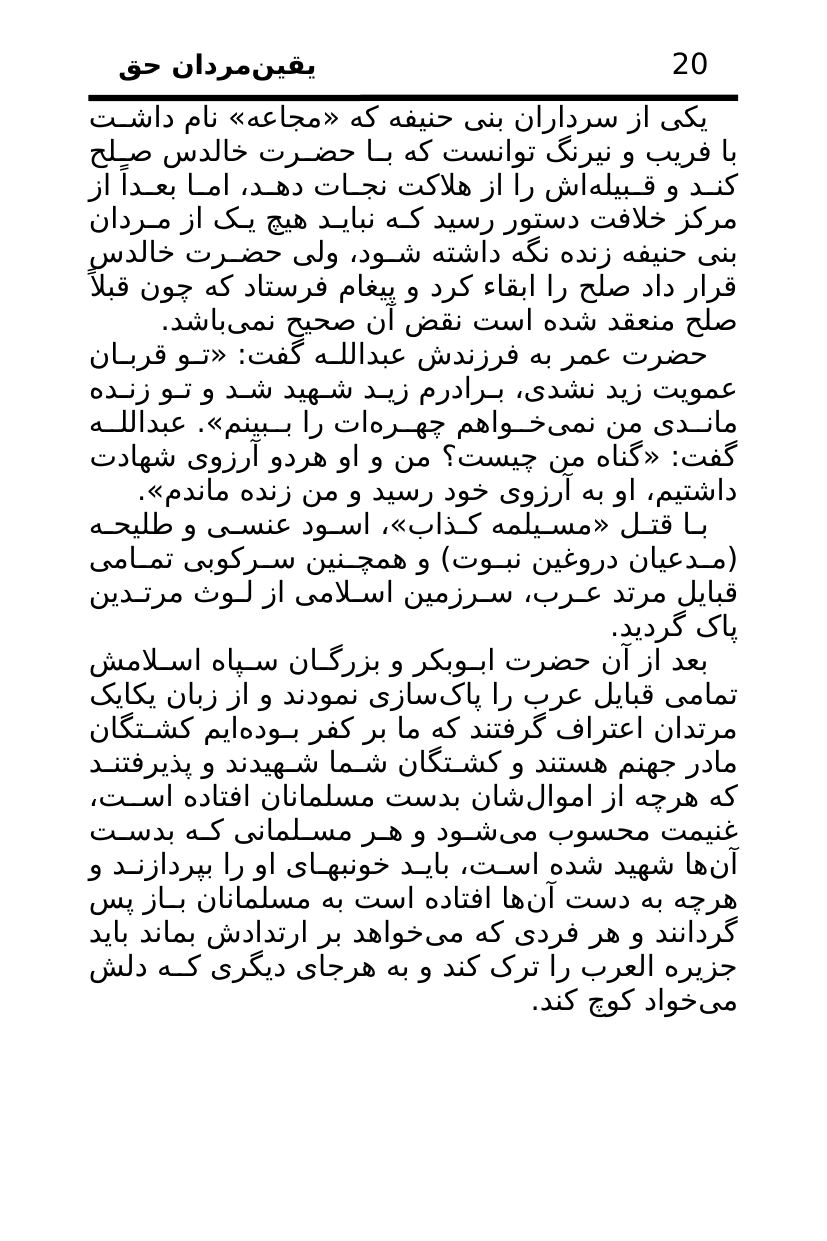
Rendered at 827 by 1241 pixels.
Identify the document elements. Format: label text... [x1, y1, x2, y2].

text حضرت عمر به فرزندش عبدالله گفت: «تو قربان عمویت زید نشدی، برادرم زید شهید شد و تو زنده ماندی من نمی‌خواهم چهره‌ات را ببینم». عبدالله گفت: «گناه من چیست؟ من و او هردو آرزوی شهادت داشتیم، او به آرزوی خود رسید و من زنده ماندم». [89, 338, 738, 507]
text با قتل «مسیلمه کذاب»، اسود عنسی و طلیحه (مدعیان دروغین نبوت) و همچنین سرکوبی تمامی قبایل مرتد عرب، سرزمین اسلامی از لوث مرتدین پاک گردید. [89, 507, 738, 643]
text بعد از آن حضرت ابوبکر و بزرگان سپاه اسلامش تمامی قبایل عرب را پاک‌سازی نمودند و از زبان یکایک مرتدان اعتراف گرفتند که ما بر کفر بوده‌ایم کشتگان مادر جهنم هستند و کشتگان شما شهیدند و پذیرفتند که هرچه از اموال‌شان بدست مسلمانان افتاده است، غنیمت محسوب می‌شود و هر مسلمانی که بدست آن‌ها شهید شده است، باید خونبهای او را بپردازند و هرچه به دست آن‌ها افتاده است به مسلمانان باز پس گردانند و هر فردی که می‌خواهد بر ارتدادش بماند باید جزیره العرب را ترک کند و به هرجای دیگری که دلش می‌خواد کوچ کند. [89, 643, 738, 1017]
text یکی از سرداران بنی حنیفه که «مجاعه» نام داشت با فریب و نیرنگ توانست که با حضرت خالدس صلح کند و قبیله‌اش را از هلاکت نجات دهد، اما بعداً از مرکز خلافت دستور رسید که نباید هیچ یک از مردان بنی حنیفه زنده نگه داشته شود، ولی حضرت خالدس قرار داد صلح را ابقاء کرد و پیغام فرستاد که چون قبلاً صلح منعقد شده است نقض آن صحیح نمی‌باشد. [89, 100, 738, 338]
